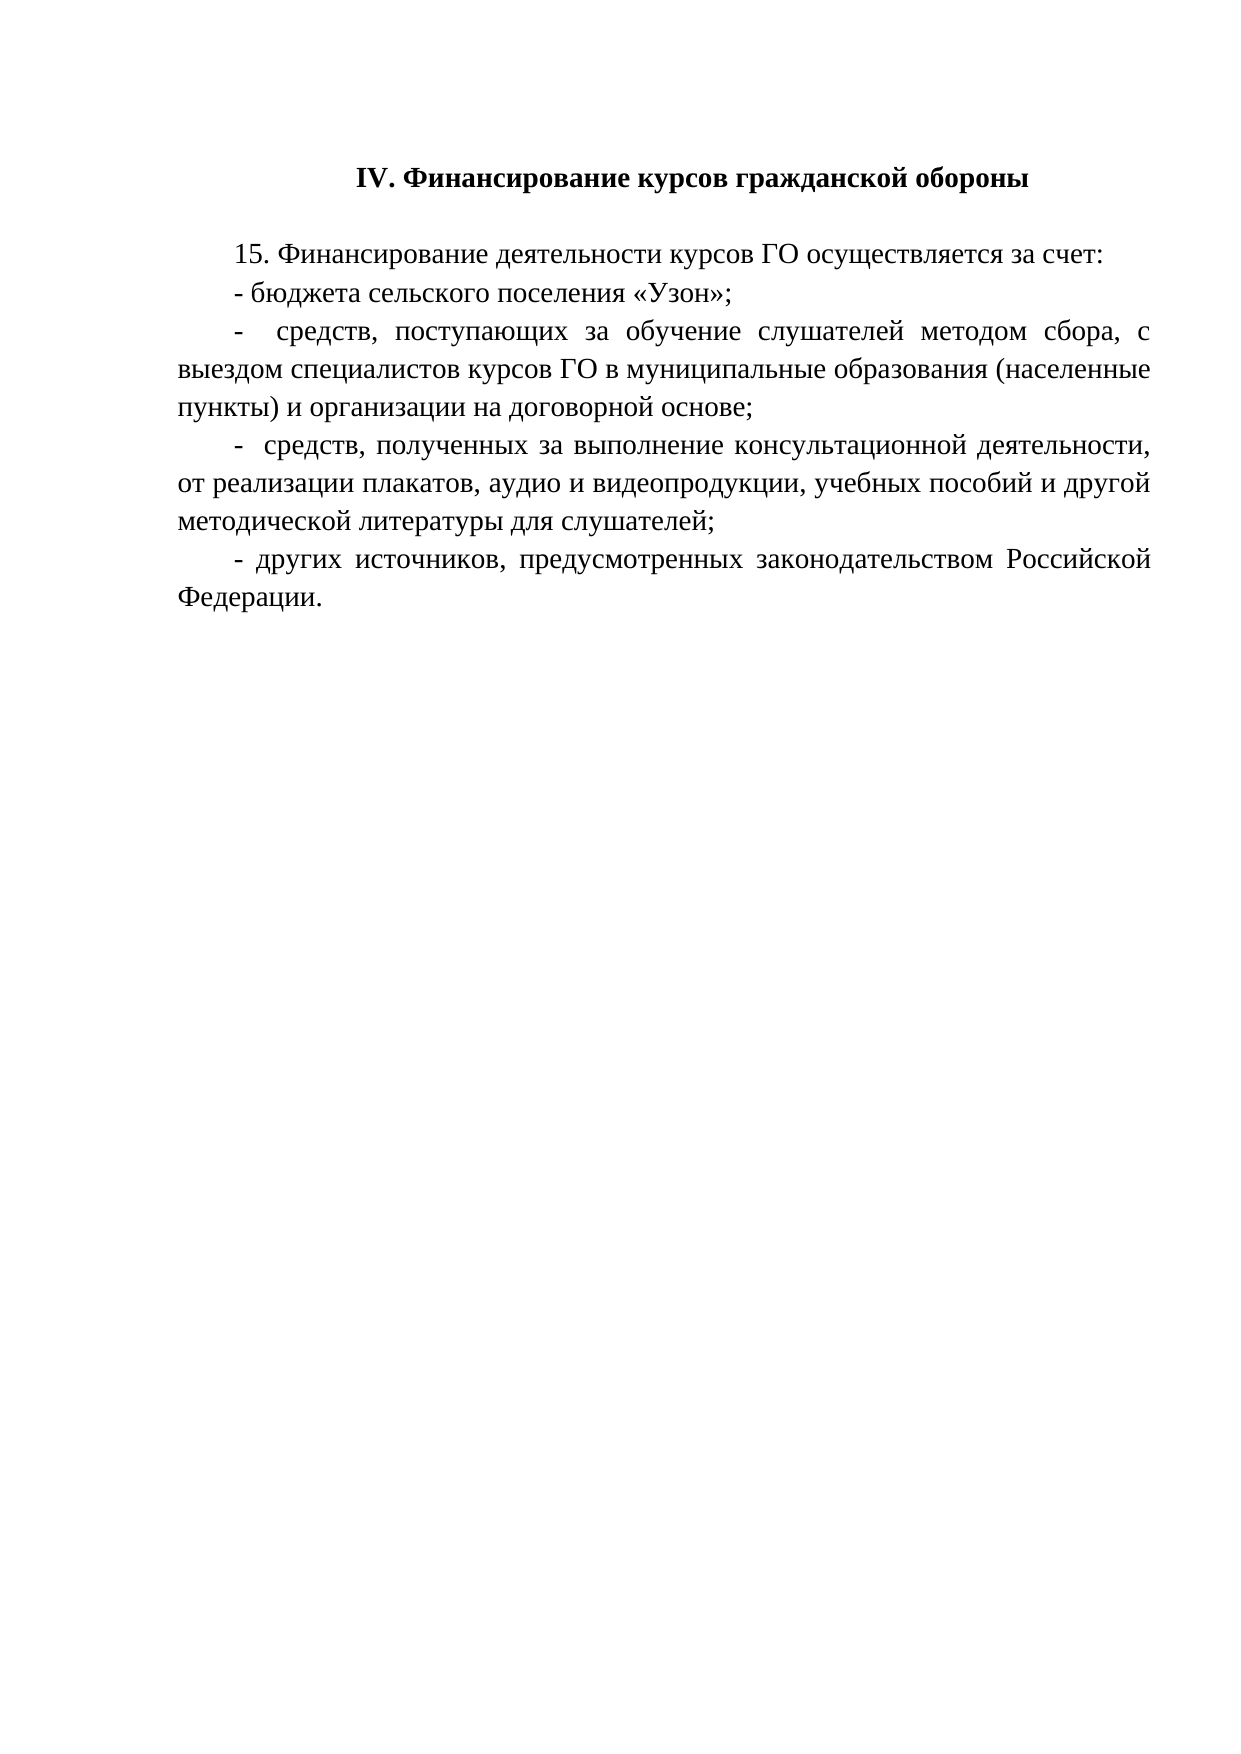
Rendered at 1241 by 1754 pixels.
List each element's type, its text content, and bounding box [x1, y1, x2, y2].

text 15. Финансирование деятельности курсов ГО осуществляется за счет: [177, 232, 1152, 270]
text - средств, поступающих за обучение слушателей методом сбора, с выездом специалистов курсов ГО в муниципальные образования (населенные пункты) и организации на договорной основе; [177, 308, 1152, 422]
text - средств, полученных за выполнение консультационной деятельности, от реализации плакатов, аудио и видеопродукции, учебных пособий и другой методической литературы для слушателей; [177, 422, 1152, 536]
text - других источников, предусмотренных законодательством Российской Федерации. [177, 536, 1152, 612]
text IV. Финансирование курсов гражданской обороны [177, 156, 1152, 194]
text - бюджета сельского поселения «Узон»; [177, 270, 1152, 308]
